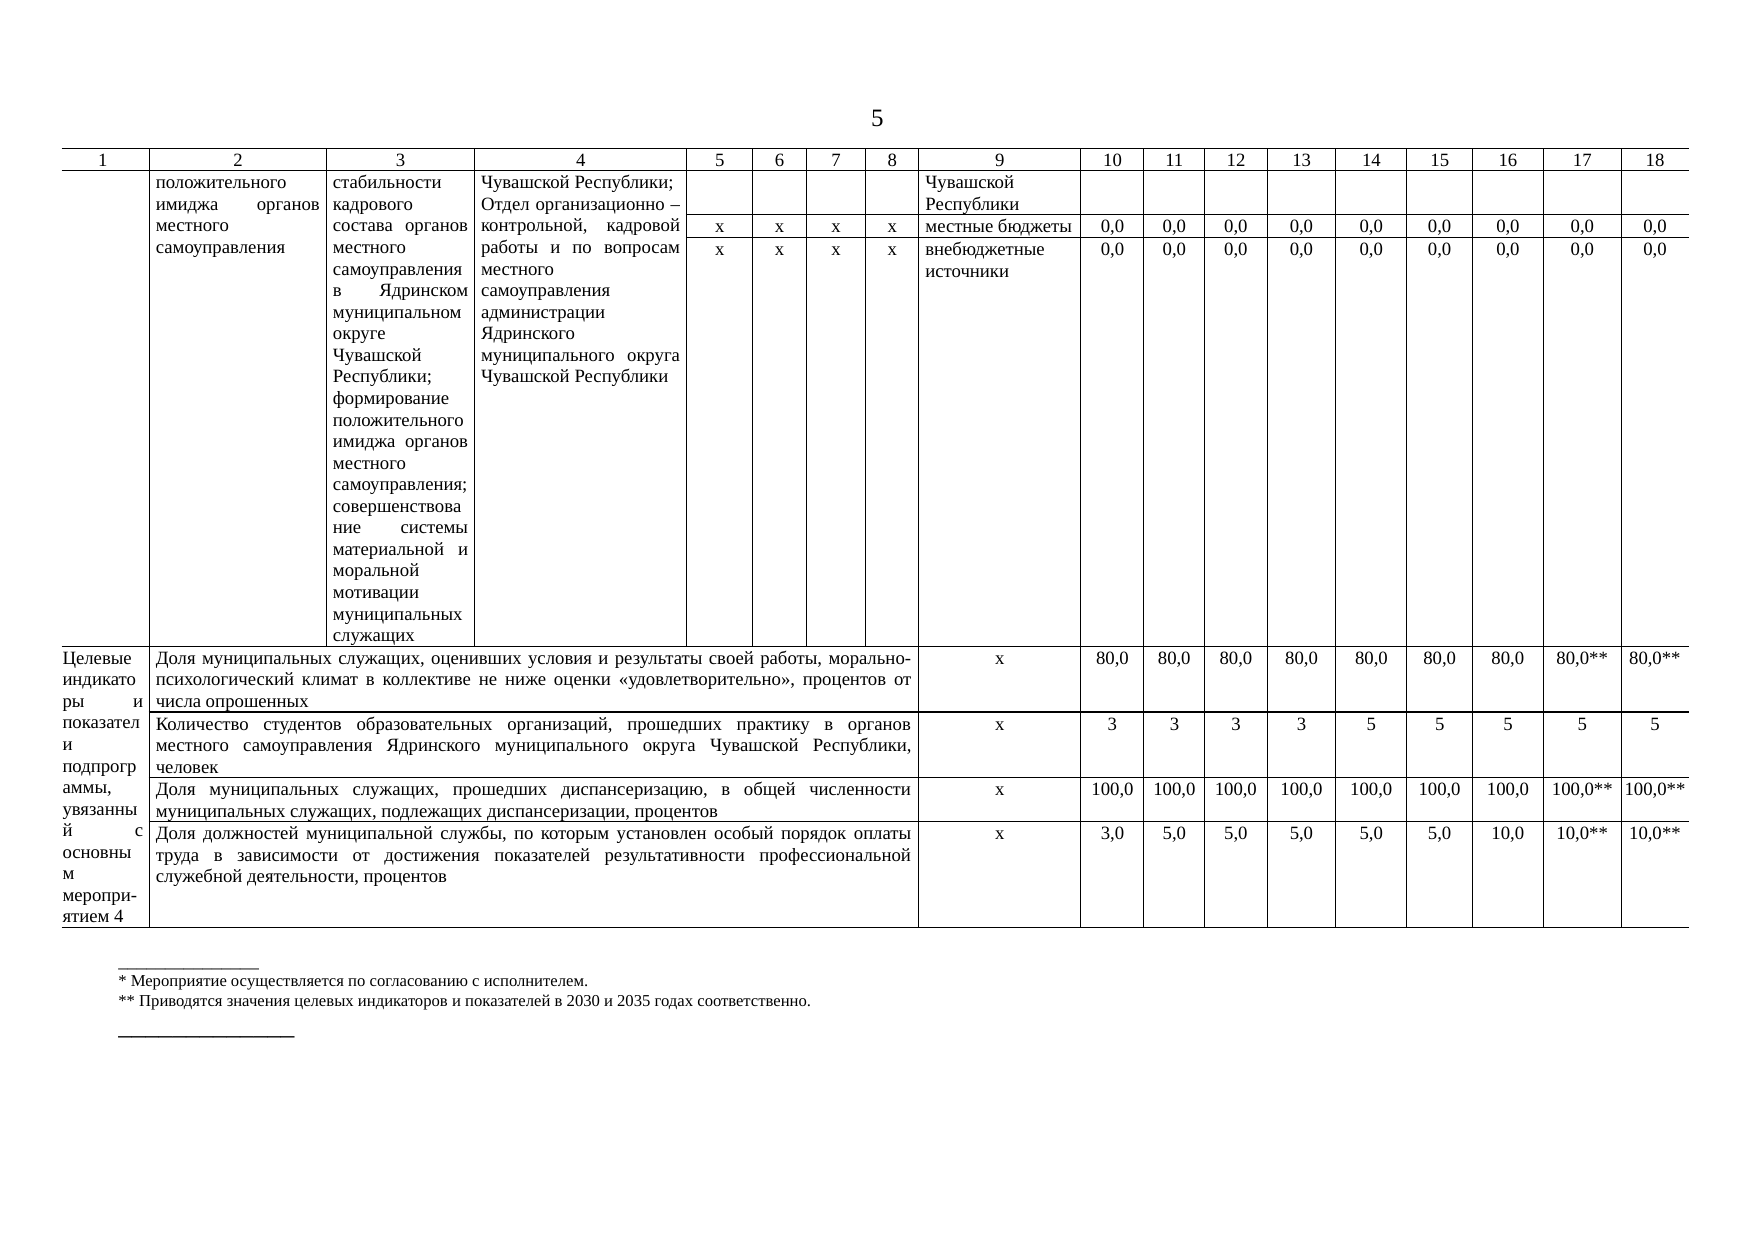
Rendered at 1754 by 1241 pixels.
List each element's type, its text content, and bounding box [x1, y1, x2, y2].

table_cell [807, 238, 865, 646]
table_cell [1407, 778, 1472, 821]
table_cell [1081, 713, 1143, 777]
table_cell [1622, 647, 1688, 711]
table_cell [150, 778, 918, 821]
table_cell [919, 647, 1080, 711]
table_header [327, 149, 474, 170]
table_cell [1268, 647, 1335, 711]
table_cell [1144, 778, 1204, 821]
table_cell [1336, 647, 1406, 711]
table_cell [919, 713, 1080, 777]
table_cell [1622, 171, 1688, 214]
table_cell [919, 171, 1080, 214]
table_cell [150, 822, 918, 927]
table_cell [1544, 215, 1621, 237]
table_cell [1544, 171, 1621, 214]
text _______________ [118, 949, 1636, 971]
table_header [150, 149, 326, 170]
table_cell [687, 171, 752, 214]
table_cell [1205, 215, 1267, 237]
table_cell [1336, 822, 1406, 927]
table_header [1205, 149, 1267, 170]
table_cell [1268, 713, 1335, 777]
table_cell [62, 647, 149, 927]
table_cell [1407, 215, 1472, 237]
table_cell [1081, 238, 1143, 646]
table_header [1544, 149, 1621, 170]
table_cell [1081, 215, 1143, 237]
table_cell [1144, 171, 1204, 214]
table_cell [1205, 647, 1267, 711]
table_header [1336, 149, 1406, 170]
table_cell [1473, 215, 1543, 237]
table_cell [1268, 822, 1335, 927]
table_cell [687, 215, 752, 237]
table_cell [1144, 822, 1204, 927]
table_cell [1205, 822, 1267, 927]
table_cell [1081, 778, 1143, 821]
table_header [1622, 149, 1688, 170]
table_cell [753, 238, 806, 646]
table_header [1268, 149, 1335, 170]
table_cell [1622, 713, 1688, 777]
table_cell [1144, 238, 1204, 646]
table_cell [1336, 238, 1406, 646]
text * Мероприятие осуществляется по согласованию с исполнителем. [118, 971, 1636, 990]
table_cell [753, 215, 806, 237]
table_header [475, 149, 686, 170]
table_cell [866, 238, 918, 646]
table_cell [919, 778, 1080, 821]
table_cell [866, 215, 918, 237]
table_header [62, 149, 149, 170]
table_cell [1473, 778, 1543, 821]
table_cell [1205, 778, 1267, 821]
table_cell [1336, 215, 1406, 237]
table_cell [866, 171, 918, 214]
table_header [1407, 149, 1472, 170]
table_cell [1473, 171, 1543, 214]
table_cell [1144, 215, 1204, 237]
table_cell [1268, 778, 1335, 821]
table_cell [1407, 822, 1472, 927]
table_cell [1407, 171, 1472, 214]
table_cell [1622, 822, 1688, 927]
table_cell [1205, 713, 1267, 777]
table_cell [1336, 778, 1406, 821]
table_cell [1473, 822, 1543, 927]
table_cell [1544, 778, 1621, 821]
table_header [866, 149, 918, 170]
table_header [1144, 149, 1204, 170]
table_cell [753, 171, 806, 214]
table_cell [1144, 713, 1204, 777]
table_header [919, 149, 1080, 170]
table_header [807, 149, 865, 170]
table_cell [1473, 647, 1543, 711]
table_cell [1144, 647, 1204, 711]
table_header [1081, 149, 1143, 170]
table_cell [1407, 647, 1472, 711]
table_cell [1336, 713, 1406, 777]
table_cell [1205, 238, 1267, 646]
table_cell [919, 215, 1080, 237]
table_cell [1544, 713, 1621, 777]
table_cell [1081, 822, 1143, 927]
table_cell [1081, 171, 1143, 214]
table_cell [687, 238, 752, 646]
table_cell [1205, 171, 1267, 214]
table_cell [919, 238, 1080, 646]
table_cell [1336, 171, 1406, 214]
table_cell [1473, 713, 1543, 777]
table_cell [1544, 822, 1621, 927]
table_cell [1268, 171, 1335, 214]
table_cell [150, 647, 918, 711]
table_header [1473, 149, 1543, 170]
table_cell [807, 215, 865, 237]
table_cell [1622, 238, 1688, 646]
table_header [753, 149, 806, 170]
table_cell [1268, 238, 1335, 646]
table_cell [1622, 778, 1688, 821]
text ** Приводятся значения целевых индикаторов и показателей в 2030 и 2035 годах соответственно. [118, 990, 1636, 1009]
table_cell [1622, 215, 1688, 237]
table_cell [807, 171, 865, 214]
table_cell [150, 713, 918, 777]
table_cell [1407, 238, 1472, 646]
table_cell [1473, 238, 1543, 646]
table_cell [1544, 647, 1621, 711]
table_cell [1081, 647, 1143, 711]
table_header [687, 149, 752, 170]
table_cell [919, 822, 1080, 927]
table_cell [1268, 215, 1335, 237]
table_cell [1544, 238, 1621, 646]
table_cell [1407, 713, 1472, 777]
text _____________ [118, 1009, 1636, 1041]
